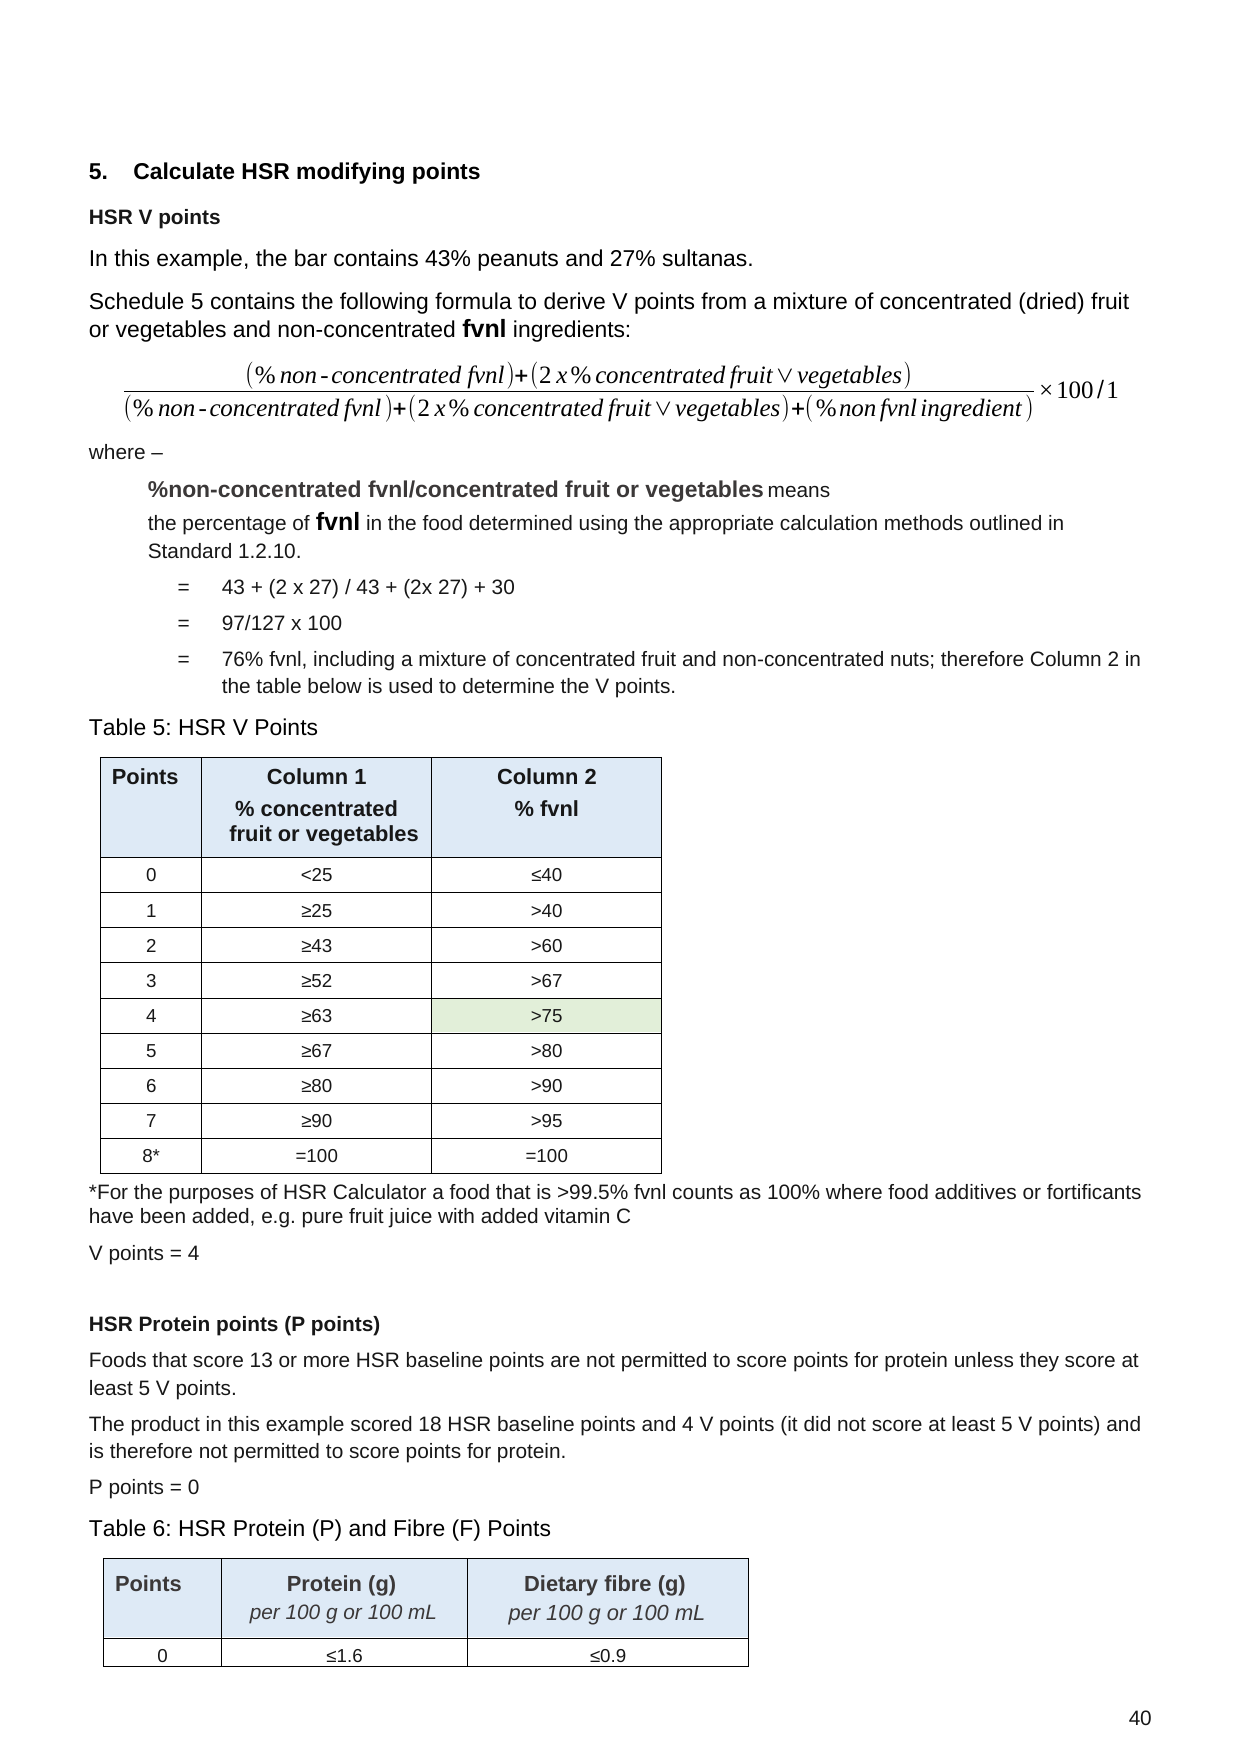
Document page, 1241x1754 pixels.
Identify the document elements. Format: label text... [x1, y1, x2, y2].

text The product in this example scored 18 HSR baseline points and 4 V points (it did not score at least 5 V points) and is therefore not permitted to score points for protein. [89, 1411, 1152, 1463]
table_cell ≥25 [202, 893, 431, 927]
text In this example, the bar contains 43% peanuts and 27% sultanas. [89, 245, 1152, 271]
table_cell ≥52 [202, 963, 431, 997]
text *For the purposes of HSR Calculator a food that is >99.5% fvnl counts as 100% where food additives or fortificants have been added, e.g. pure fruit juice with added vitamin C [89, 1180, 1152, 1228]
table_cell ≥80 [202, 1069, 431, 1103]
table_cell =100 [432, 1139, 661, 1173]
text P points = 0 [89, 1475, 1152, 1499]
text V points = 4 [89, 1241, 1152, 1264]
text HSR Protein points (P points) [89, 1312, 1152, 1336]
table_cell ≥43 [202, 928, 431, 962]
table_cell 2 [101, 928, 201, 962]
table_cell >80 [432, 1034, 661, 1068]
table_cell >75 [432, 999, 661, 1032]
table_cell 7 [101, 1104, 201, 1138]
table_cell <25 [202, 858, 431, 892]
text Table 6: HSR Protein (P) and Fibre (F) Points [89, 1515, 1152, 1541]
text Table 5: HSR V Points [89, 714, 1152, 740]
text Foods that score 13 or more HSR baseline points are not permitted to score points for protein unless they score at least 5 V points. [89, 1348, 1152, 1399]
table_cell ≥63 [202, 999, 431, 1032]
table_cell 1 [101, 893, 201, 927]
text HSR V points [89, 205, 1152, 229]
table_cell 3 [101, 963, 201, 997]
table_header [222, 1559, 467, 1637]
table_cell =100 [202, 1139, 431, 1173]
table_cell >90 [432, 1069, 661, 1103]
table_header Column 1 % concentrated fruit or vegetables [202, 758, 431, 857]
table_cell ≤0.9 [468, 1639, 748, 1666]
table_cell ≥90 [202, 1104, 431, 1138]
table_header Column 2 % fvnl [432, 758, 661, 857]
text = 43 + (2 x 27) / 43 + (2x 27) + 30 [177, 575, 1152, 599]
table_cell >40 [432, 893, 661, 927]
table_cell >60 [432, 928, 661, 962]
table_header Points [104, 1559, 221, 1637]
table_header Points [101, 758, 201, 857]
table_cell >95 [432, 1104, 661, 1138]
table_cell 4 [101, 999, 201, 1032]
text Schedule 5 contains the following formula to derive V points from a mixture of concentrated (dried) fruit or vegetables and non-concentrated fvnl ingredients: [89, 288, 1152, 343]
table_cell ≥67 [202, 1034, 431, 1068]
table_cell 0 [101, 858, 201, 892]
text where – [89, 440, 1152, 464]
text %non-concentrated fvnl/concentrated fruit or vegetables means the percentage of fvnl in the food determined using the appropriate calculation methods outlined in Standard 1.2.10. [148, 476, 1152, 563]
text = 76% fvnl, including a mixture of concentrated fruit and non-concentrated nuts; therefore Column 2 in the table below is used to determine the V points. [177, 646, 1152, 698]
table_cell ≤40 [432, 858, 661, 892]
table_cell 8* [101, 1139, 201, 1173]
table_cell 6 [101, 1069, 201, 1103]
table_cell ≤1.6 [222, 1639, 467, 1666]
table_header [468, 1559, 748, 1637]
text = 97/127 x 100 [177, 611, 1152, 634]
table_cell >67 [432, 963, 661, 997]
table_cell 0 [104, 1639, 221, 1666]
subtitle Calculate HSR modifying points [89, 158, 1152, 184]
table_cell 5 [101, 1034, 201, 1068]
